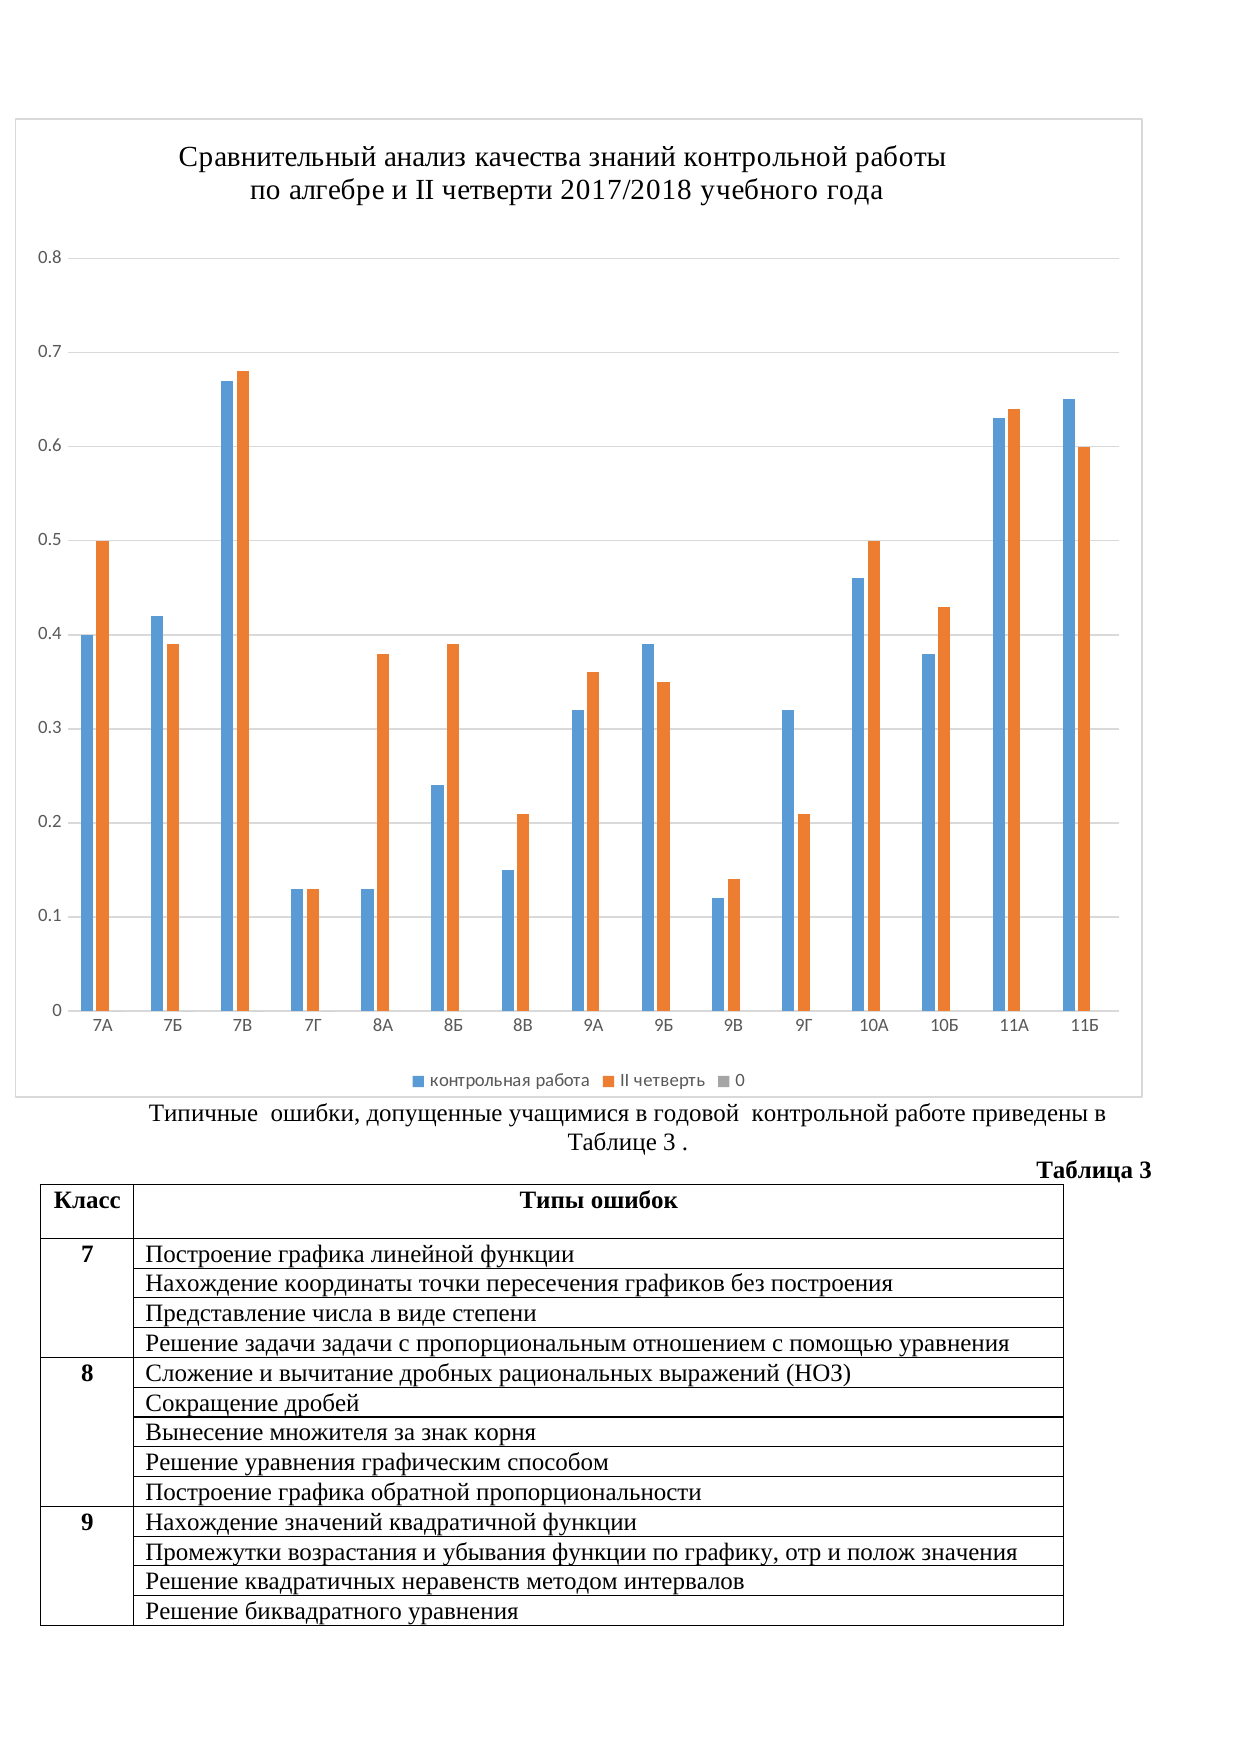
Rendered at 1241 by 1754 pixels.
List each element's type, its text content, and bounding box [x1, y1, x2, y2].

text Типичные ошибки, допущенные учащимися в годовой контрольной работе приведены в Таблице 3 . [103, 1098, 1152, 1155]
table_cell Решение задачи задачи с пропорциональным отношением с помощью уравнения [134, 1328, 1063, 1357]
table_cell Решение уравнения графическим способом [134, 1447, 1063, 1476]
table_cell Промежутки возрастания и убывания функции по графику, отр и полож значения [134, 1537, 1063, 1565]
table_cell Вынесение множителя за знак корня [134, 1418, 1063, 1446]
text Таблица 3 [103, 1155, 1152, 1184]
table_cell Решение биквадратного уравнения [134, 1596, 1063, 1625]
table_cell Нахождение координаты точки пересечения графиков без построения [134, 1269, 1063, 1297]
table_cell Решение квадратичных неравенств методом интервалов [134, 1566, 1063, 1595]
table_cell 7 [41, 1239, 133, 1357]
table_header Типы ошибок [134, 1185, 1063, 1238]
table_cell Сокращение дробей [134, 1388, 1063, 1416]
table_cell 9 [41, 1507, 133, 1625]
table_cell Представление числа в виде степени [134, 1298, 1063, 1327]
table_cell Построение графика обратной пропорциональности [134, 1477, 1063, 1506]
table_cell Нахождение значений квадратичной функции [134, 1507, 1063, 1536]
table_cell 8 [41, 1358, 133, 1506]
table_cell Построение графика линейной функции [134, 1239, 1063, 1267]
table_header Класс [41, 1185, 133, 1238]
table_cell Сложение и вычитание дробных рациональных выражений (НОЗ) [134, 1358, 1063, 1387]
